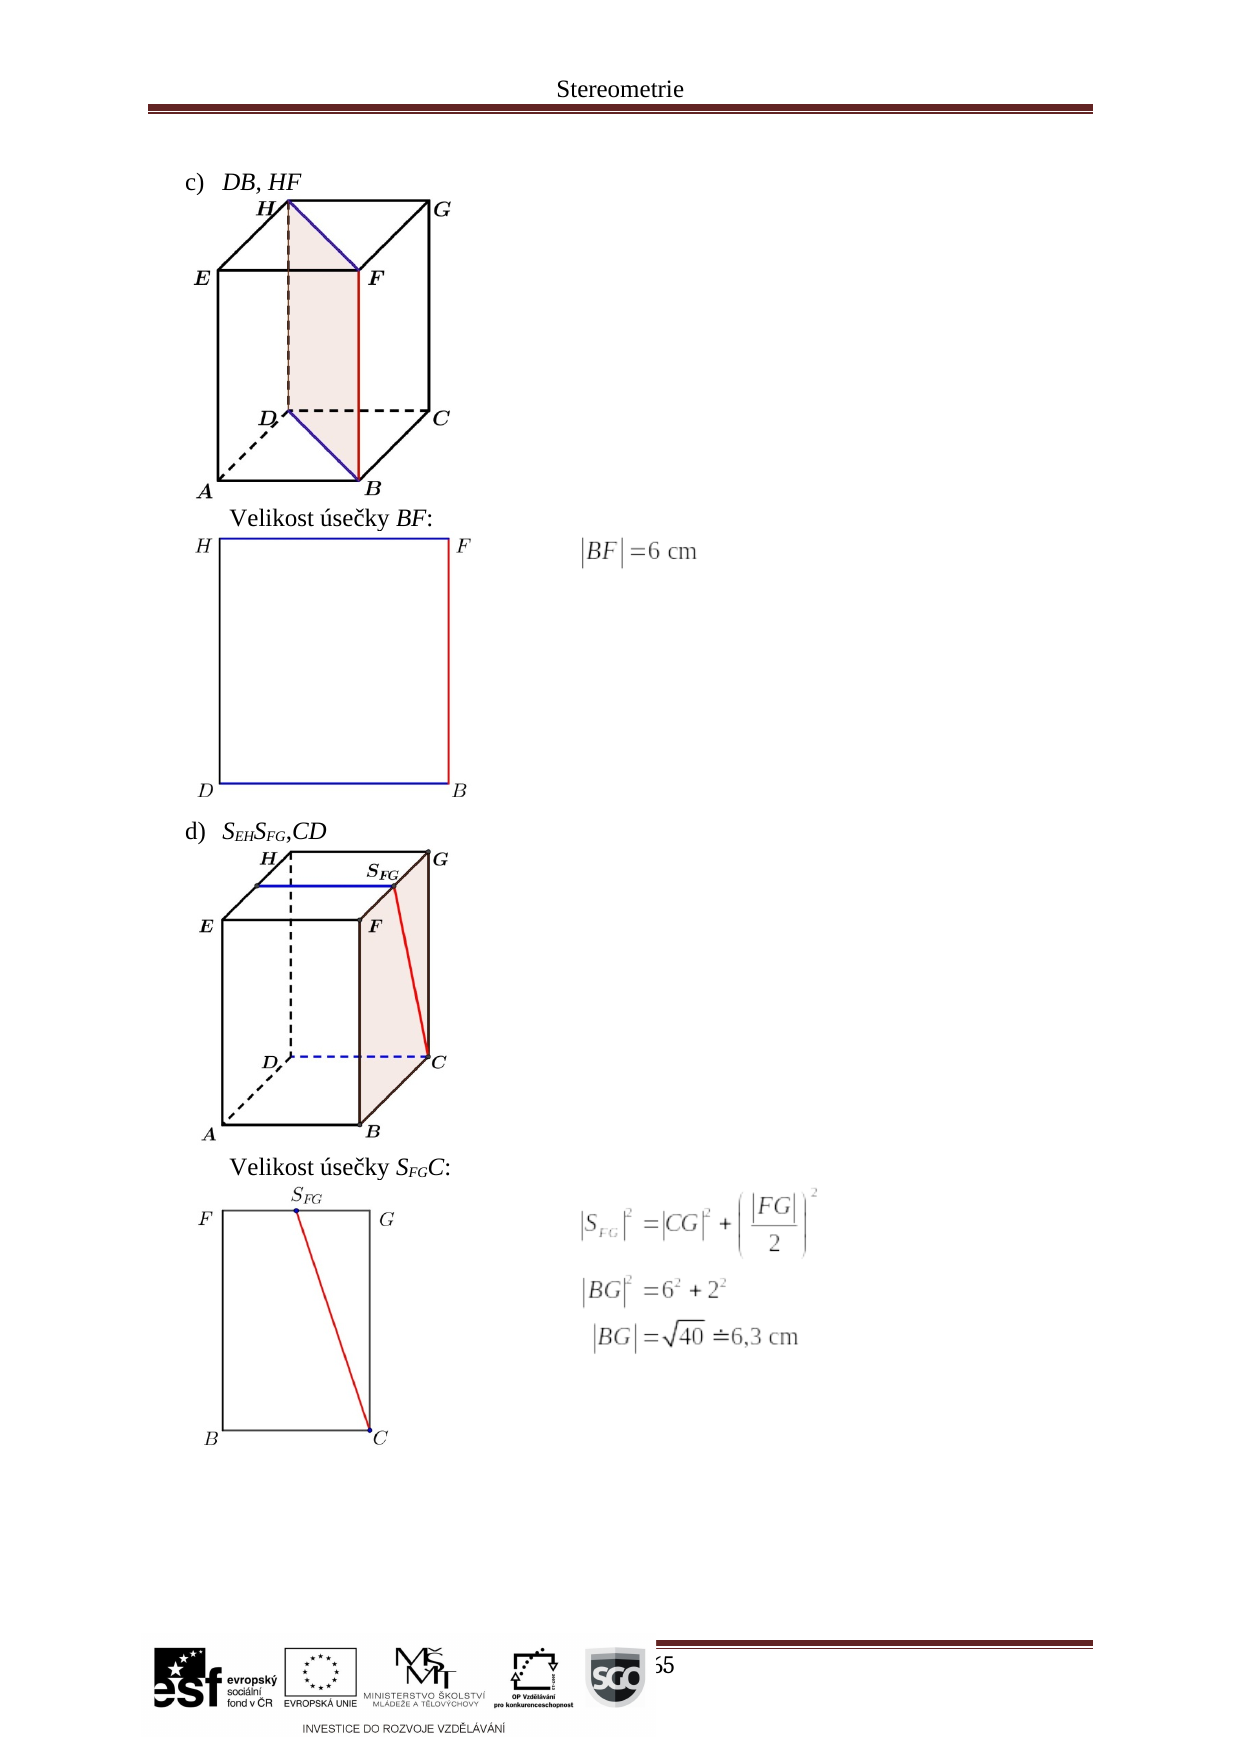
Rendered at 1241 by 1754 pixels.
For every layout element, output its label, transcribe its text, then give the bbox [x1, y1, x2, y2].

table_header [566, 503, 1023, 797]
list DB, HF [185, 167, 1093, 196]
table_header Velikost úsečky BF: [181, 503, 566, 797]
table_header [566, 1152, 1023, 1447]
picture [191, 1180, 405, 1447]
picture [192, 845, 460, 1152]
picture [192, 195, 452, 503]
list SEHSFG,CD [185, 816, 1093, 845]
picture [191, 531, 473, 797]
picture [140, 1633, 656, 1737]
table_header Velikost úsečky SFGC: [181, 1152, 566, 1447]
